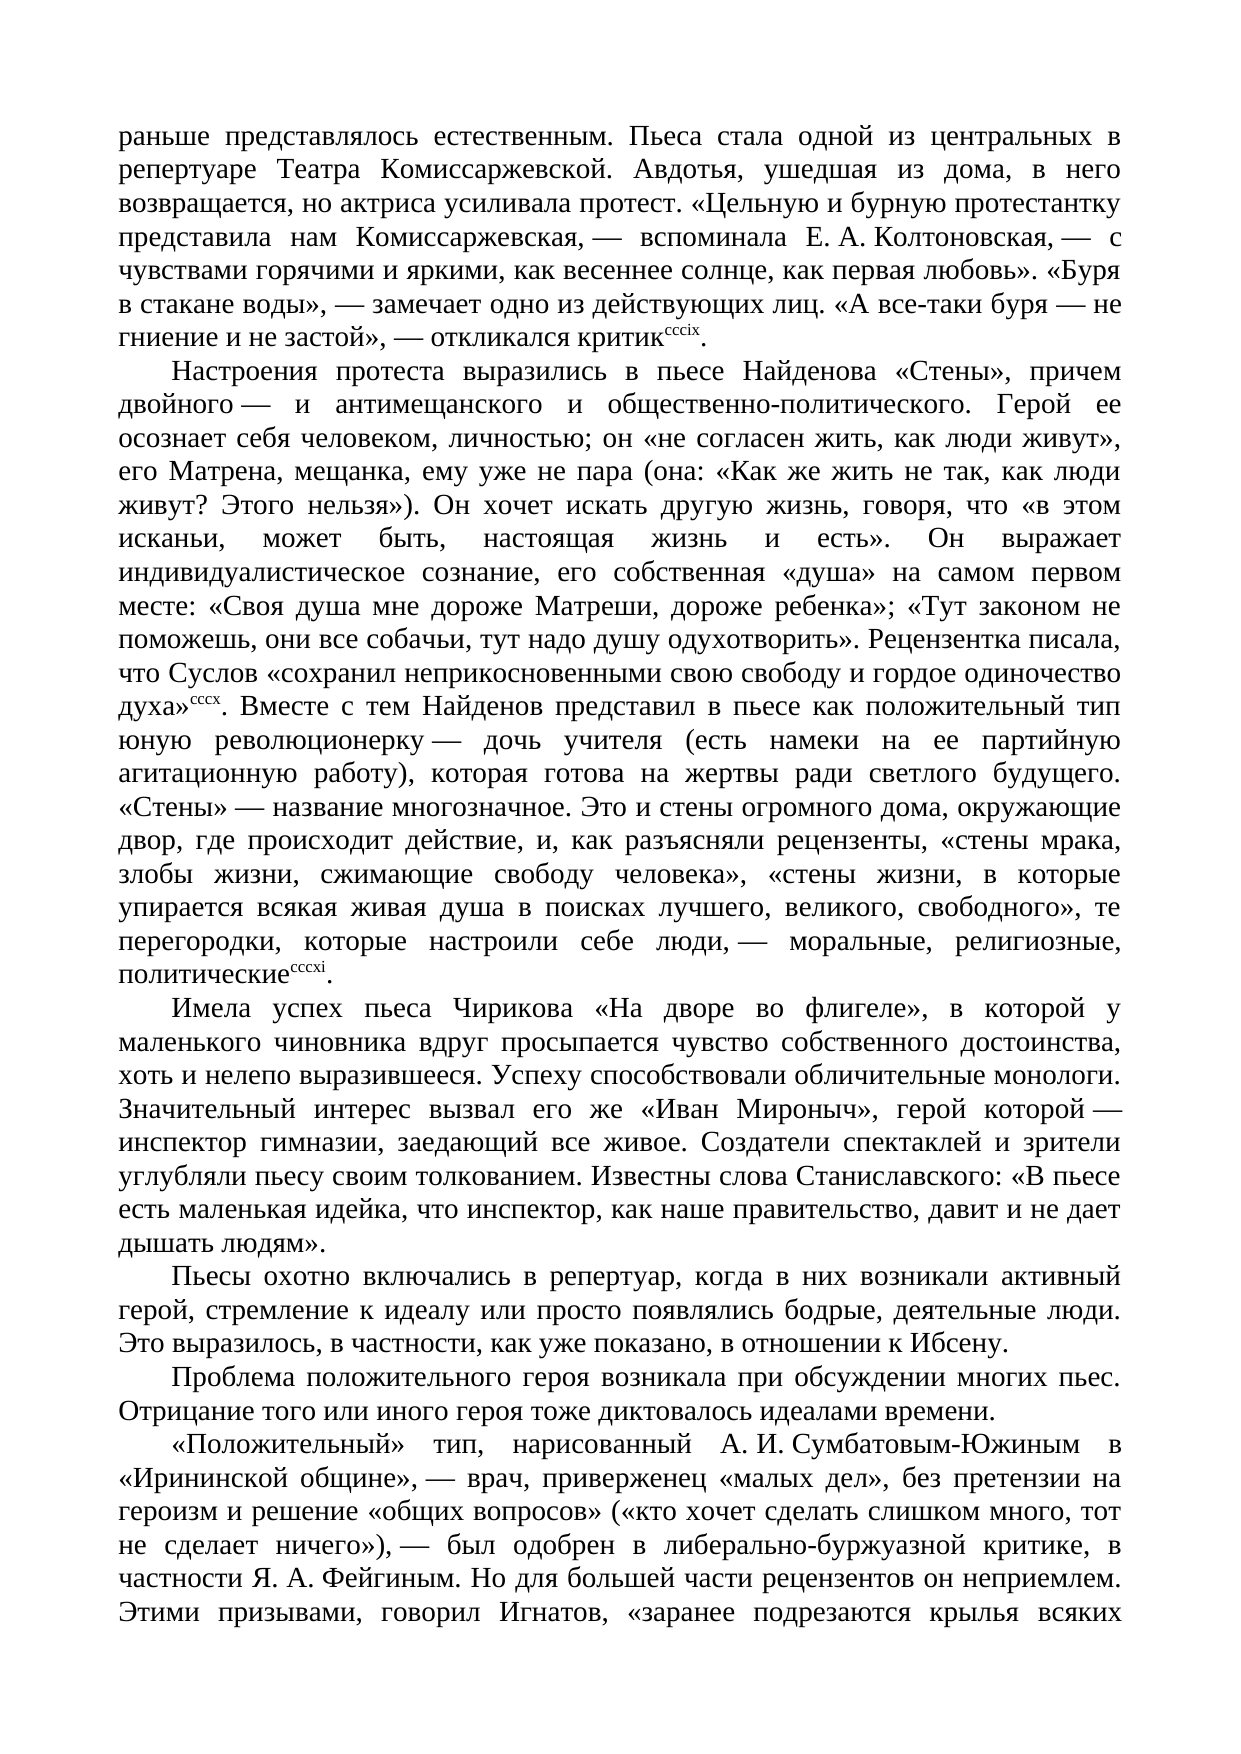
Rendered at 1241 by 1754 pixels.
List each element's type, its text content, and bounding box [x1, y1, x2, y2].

text Проблема положительного героя возникала при обсуждении многих пьес. Отрицание того или иного героя тоже диктовалось идеалами времени. [118, 1359, 1122, 1426]
text Пьесы охотно включались в репертуар, когда в них возникали активный герой, стремление к идеалу или просто появлялись бодрые, деятельные люди. Это выразилось, в частности, как уже показано, в отношении к Ибсену. [118, 1258, 1122, 1359]
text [118, 118, 1122, 353]
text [118, 1426, 1122, 1627]
text Настроения протеста выразились в пьесе Найденова «Стены», причем двойного — и антимещанского и общественно-политического. Герой ее осознает себя человеком, личностью; он «не согласен жить, как люди живут», его Матрена, мещанка, ему уже не пара (она: «Как же жить не так, как люди живут? Этого нельзя»). Он хочет искать другую жизнь, говоря, что «в этом исканьи, может быть, настоящая жизнь и есть». Он выражает индивидуалистическое сознание, его собственная «душа» на самом первом месте: «Своя душа мне дороже Матреши, дороже ребенка»; «Тут законом не поможешь, они все собачьи, тут надо душу одухотворить». Рецензентка писала, что Суслов «сохранил неприкосновенными свою свободу и гордое одиночество духа». Вместе с тем Найденов представил в пьесе как положительный тип юную революционерку — дочь учителя (есть намеки на ее партийную агитационную работу), которая готова на жертвы ради светлого будущего. «Стены» — название многозначное. Это и стены огромного дома, окружающие двор, где происходит действие, и, как разъясняли рецензенты, «стены мрака, злобы жизни, сжимающие свободу человека», «стены жизни, в которые упирается всякая живая душа в поисках лучшего, великого, свободного», те перегородки, которые настроили себе люди, — моральные, религиозные, политические. [118, 353, 1122, 990]
text Имела успех пьеса Чирикова «На дворе во флигеле», в которой у маленького чиновника вдруг просыпается чувство собственного достоинства, хоть и нелепо выразившееся. Успеху способствовали обличительные монологи. Значительный интерес вызвал его же «Иван Мироныч», герой которой — инспектор гимназии, заедающий все живое. Создатели спектаклей и зрители углубляли пьесу своим толкованием. Известны слова Станиславского: «В пьесе есть маленькая идейка, что инспектор, как наше правительство, давит и не дает дышать людям». [118, 990, 1122, 1258]
